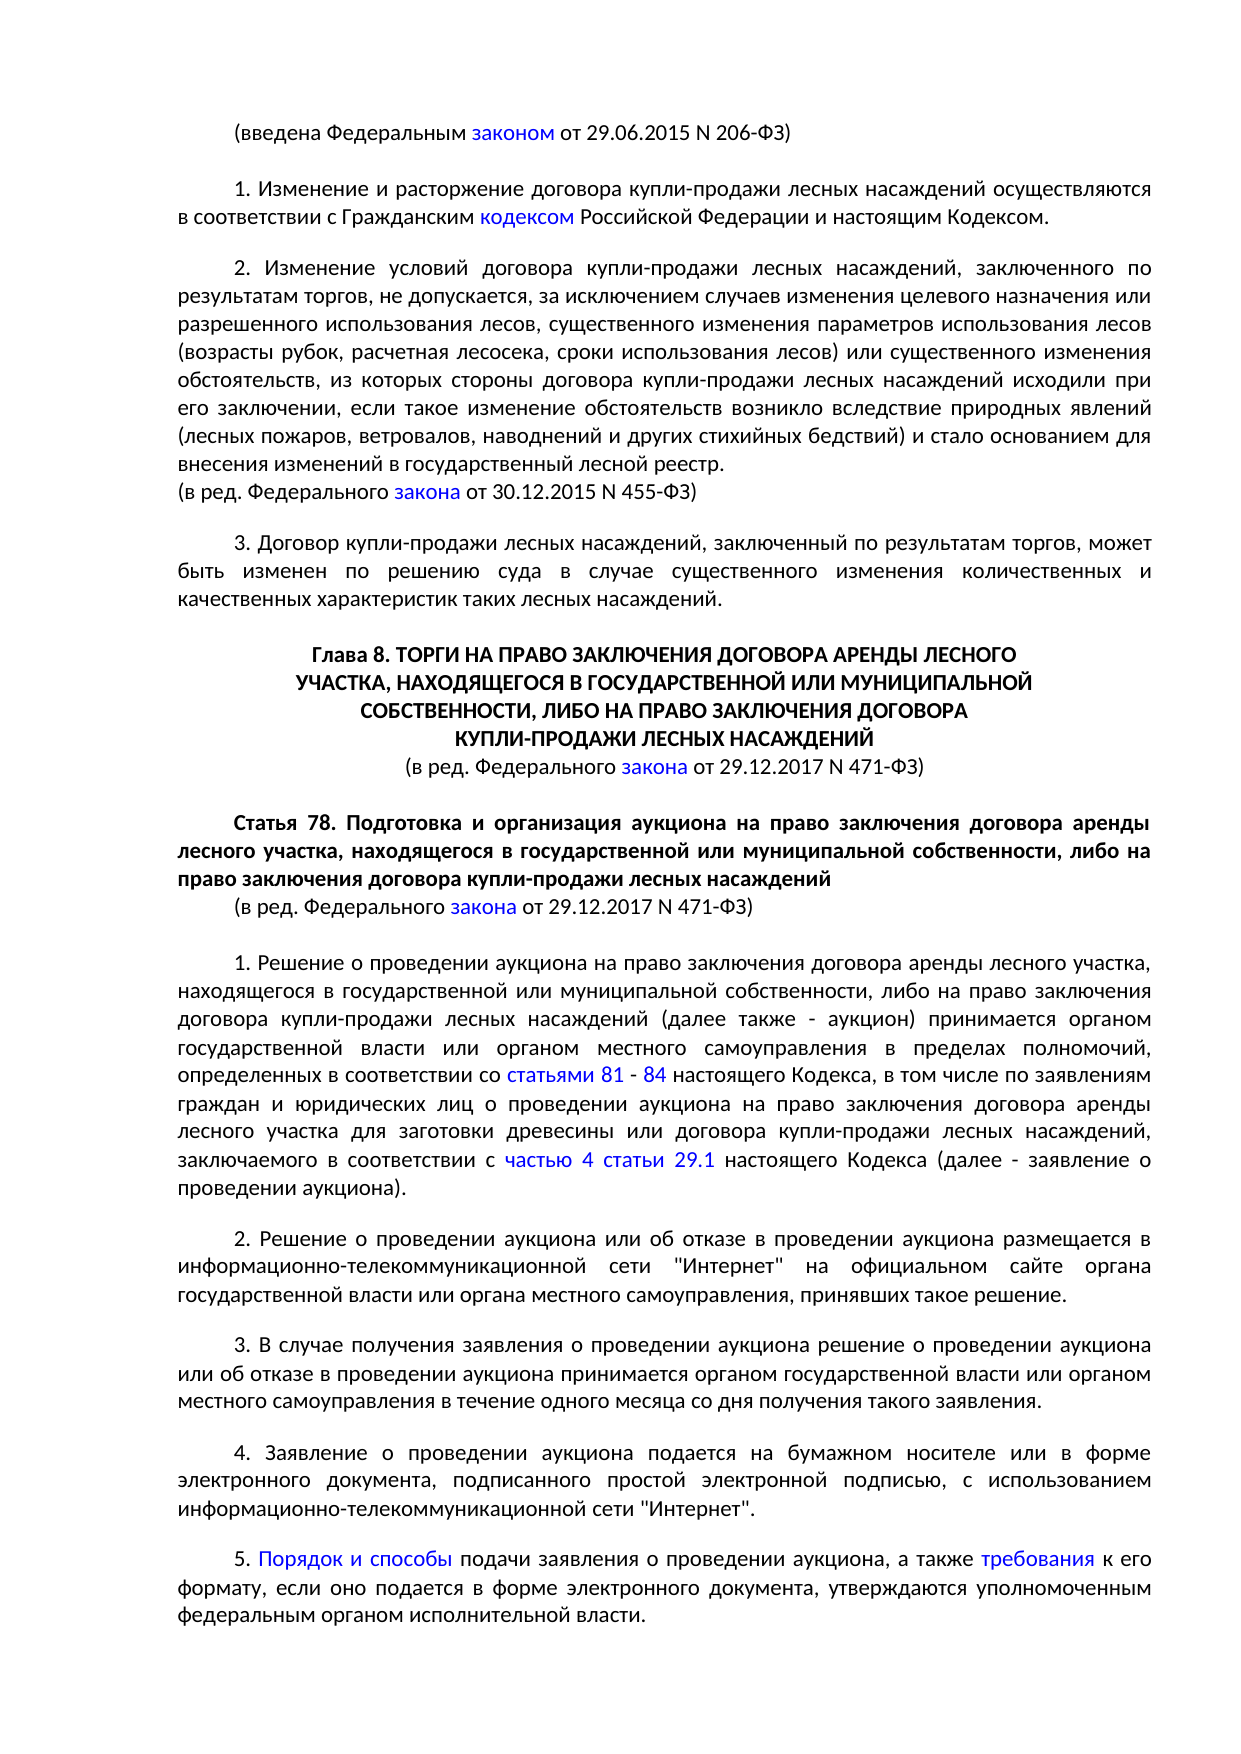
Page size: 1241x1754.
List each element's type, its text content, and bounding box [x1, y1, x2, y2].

text (введена Федеральным законом от 29.06.2015 N 206-ФЗ) [177, 118, 1152, 146]
text (в ред. Федерального закона от 29.12.2017 N 471-ФЗ) [177, 892, 1152, 921]
text (в ред. Федерального закона от 30.12.2015 N 455-ФЗ) [177, 477, 1152, 505]
title КУПЛИ-ПРОДАЖИ ЛЕСНЫХ НАСАЖДЕНИЙ [177, 724, 1152, 752]
text 3. В случае получения заявления о проведении аукциона решение о проведении аукциона или об отказе в проведении аукциона принимается органом государственной власти или органом местного самоуправления в течение одного месяца со дня получения такого заявления. [177, 1331, 1152, 1415]
title СОБСТВЕННОСТИ, ЛИБО НА ПРАВО ЗАКЛЮЧЕНИЯ ДОГОВОРА [177, 696, 1152, 724]
title Статья 78. Подготовка и организация аукциона на право заключения договора аренды лесного участка, находящегося в государственной или муниципальной собственности, либо на право заключения договора купли-продажи лесных насаждений [177, 808, 1152, 892]
text 5. Порядок и способы подачи заявления о проведении аукциона, а также требования к его формату, если оно подается в форме электронного документа, утверждаются уполномоченным федеральным органом исполнительной власти. [177, 1544, 1152, 1629]
text 1. Изменение и расторжение договора купли-продажи лесных насаждений осуществляются в соответствии с Гражданским кодексом Российской Федерации и настоящим Кодексом. [177, 174, 1152, 230]
title УЧАСТКА, НАХОДЯЩЕГОСЯ В ГОСУДАРСТВЕННОЙ ИЛИ МУНИЦИПАЛЬНОЙ [177, 668, 1152, 696]
text 2. Изменение условий договора купли-продажи лесных насаждений, заключенного по результатам торгов, не допускается, за исключением случаев изменения целевого назначения или разрешенного использования лесов, существенного изменения параметров использования лесов (возрасты рубок, расчетная лесосека, сроки использования лесов) или существенного изменения обстоятельств, из которых стороны договора купли-продажи лесных насаждений исходили при его заключении, если такое изменение обстоятельств возникло вследствие природных явлений (лесных пожаров, ветровалов, наводнений и других стихийных бедствий) и стало основанием для внесения изменений в государственный лесной реестр. [177, 253, 1152, 477]
title Глава 8. ТОРГИ НА ПРАВО ЗАКЛЮЧЕНИЯ ДОГОВОРА АРЕНДЫ ЛЕСНОГО [177, 640, 1152, 668]
text 1. Решение о проведении аукциона на право заключения договора аренды лесного участка, находящегося в государственной или муниципальной собственности, либо на право заключения договора купли-продажи лесных насаждений (далее также - аукцион) принимается органом государственной власти или органом местного самоуправления в пределах полномочий, определенных в соответствии со статьями 81 - 84 настоящего Кодекса, в том числе по заявлениям граждан и юридических лиц о проведении аукциона на право заключения договора аренды лесного участка для заготовки древесины или договора купли-продажи лесных насаждений, заключаемого в соответствии с частью 4 статьи 29.1 настоящего Кодекса (далее - заявление о проведении аукциона). [177, 948, 1152, 1201]
text 3. Договор купли-продажи лесных насаждений, заключенный по результатам торгов, может быть изменен по решению суда в случае существенного изменения количественных и качественных характеристик таких лесных насаждений. [177, 528, 1152, 612]
text 4. Заявление о проведении аукциона подается на бумажном носителе или в форме электронного документа, подписанного простой электронной подписью, с использованием информационно-телекоммуникационной сети "Интернет". [177, 1438, 1152, 1522]
text (в ред. Федерального закона от 29.12.2017 N 471-ФЗ) [177, 752, 1152, 780]
text 2. Решение о проведении аукциона или об отказе в проведении аукциона размещается в информационно-телекоммуникационной сети "Интернет" на официальном сайте органа государственной власти или органа местного самоуправления, принявших такое решение. [177, 1224, 1152, 1308]
